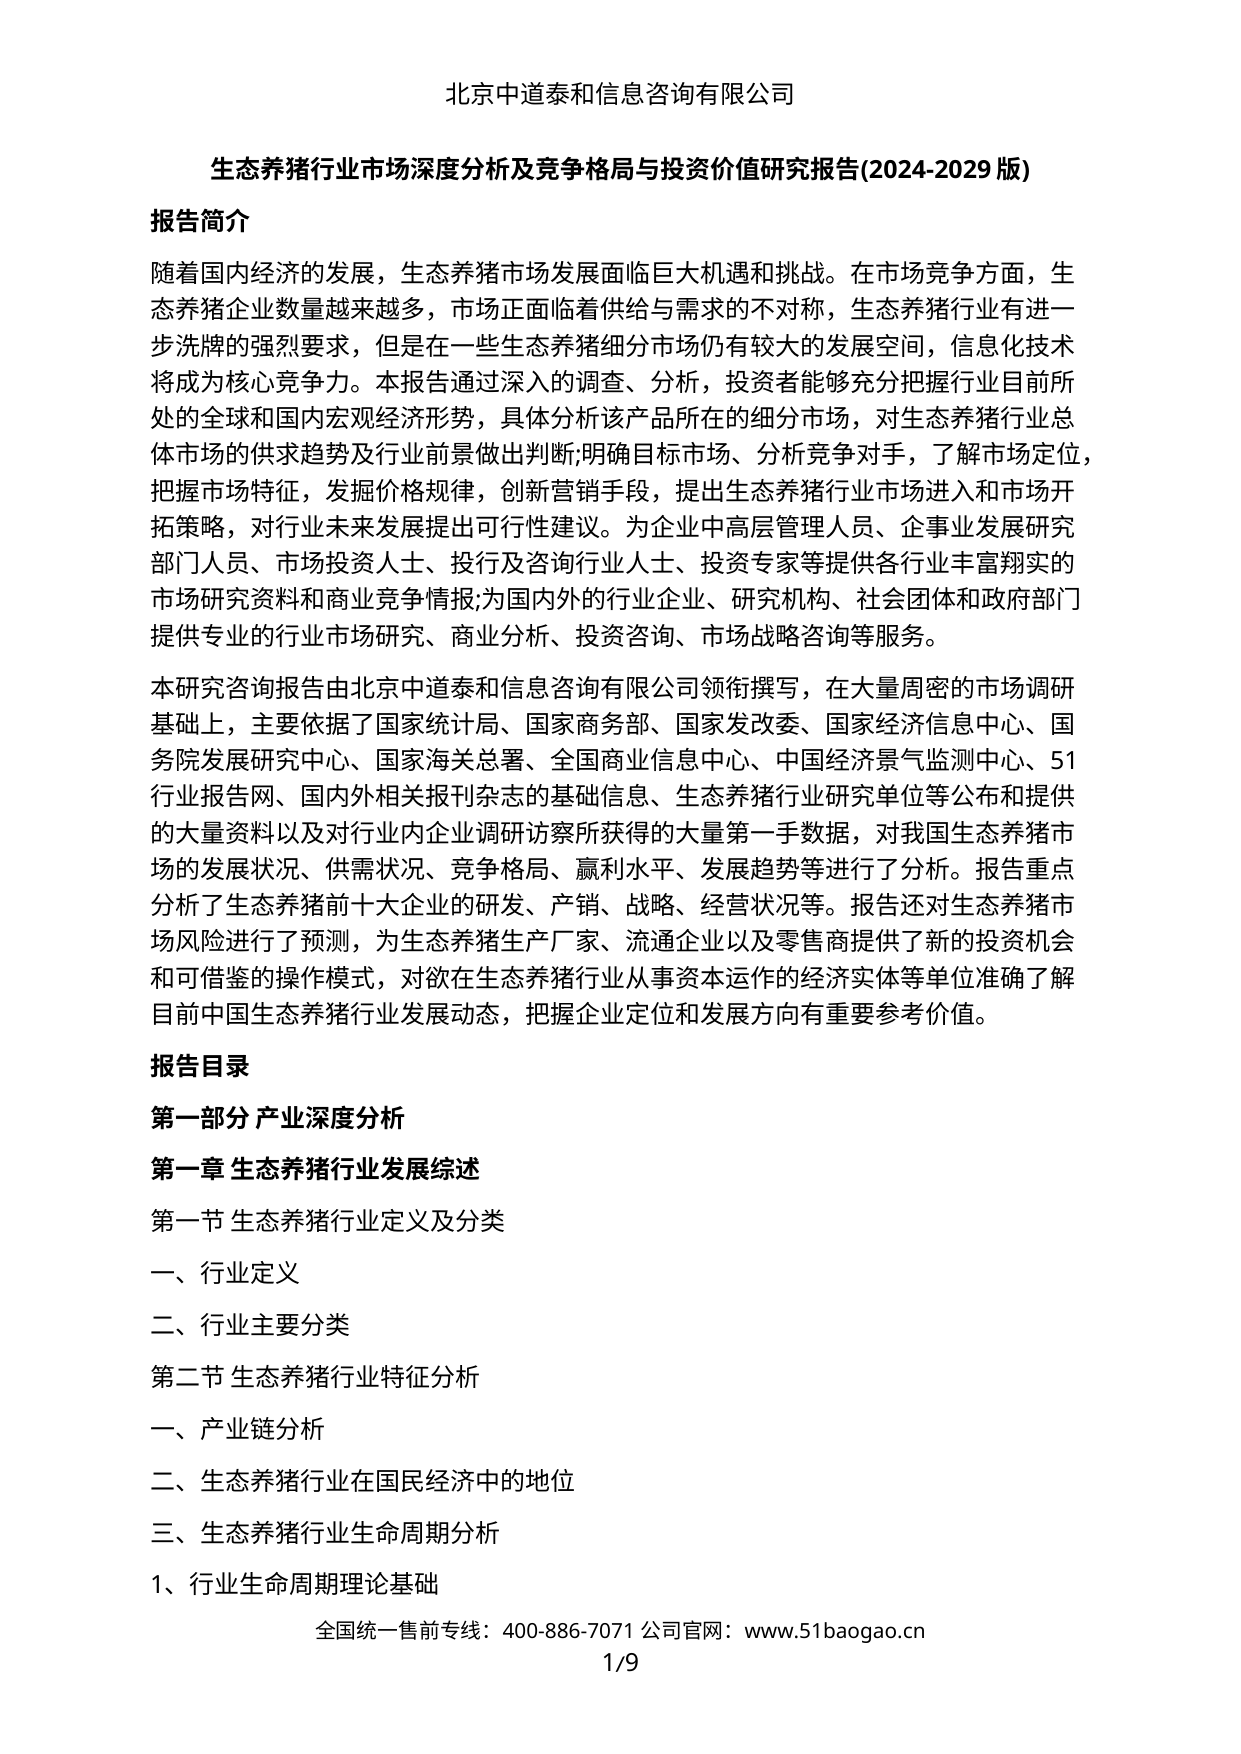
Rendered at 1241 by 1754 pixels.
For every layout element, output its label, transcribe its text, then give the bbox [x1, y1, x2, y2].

text 1、行业生命周期理论基础 [150, 1565, 1090, 1601]
text 二、生态养猪行业在国民经济中的地位 [150, 1461, 1090, 1497]
text 二、行业主要分类 [150, 1306, 1090, 1342]
text 三、生态养猪行业生命周期分析 [150, 1513, 1090, 1549]
text 第一部分 产业深度分析 [150, 1098, 1090, 1134]
text 一、产业链分析 [150, 1409, 1090, 1446]
text 一、行业定义 [150, 1254, 1090, 1290]
text 第一节 生态养猪行业定义及分类 [150, 1202, 1090, 1238]
text 随着国内经济的发展，生态养猪市场发展面临巨大机遇和挑战。在市场竞争方面，生态养猪企业数量越来越多，市场正面临着供给与需求的不对称，生态养猪行业有进一步洗牌的强烈要求，但是在一些生态养猪细分市场仍有较大的发展空间，信息化技术将成为核心竞争力。本报告通过深入的调查、分析，投资者能够充分把握行业目前所处的全球和国内宏观经济形势，具体分析该产品所在的细分市场，对生态养猪行业总体市场的供求趋势及行业前景做出判断;明确目标市场、分析竞争对手，了解市场定位，把握市场特征，发掘价格规律，创新营销手段，提出生态养猪行业市场进入和市场开拓策略，对行业未来发展提出可行性建议。为企业中高层管理人员、企事业发展研究部门人员、市场投资人士、投行及咨询行业人士、投资专家等提供各行业丰富翔实的市场研究资料和商业竞争情报;为国内外的行业企业、研究机构、社会团体和政府部门提供专业的行业市场研究、商业分析、投资咨询、市场战略咨询等服务。 [150, 254, 1090, 652]
text 生态养猪行业市场深度分析及竞争格局与投资价值研究报告(2024-2029版) [150, 150, 1090, 186]
text 报告简介 [150, 202, 1090, 238]
text 报告目录 [150, 1046, 1090, 1082]
text 第二节 生态养猪行业特征分析 [150, 1357, 1090, 1394]
text 本研究咨询报告由北京中道泰和信息咨询有限公司领衔撰写，在大量周密的市场调研基础上，主要依据了国家统计局、国家商务部、国家发改委、国家经济信息中心、国务院发展研究中心、国家海关总署、全国商业信息中心、中国经济景气监测中心、51行业报告网、国内外相关报刊杂志的基础信息、生态养猪行业研究单位等公布和提供的大量资料以及对行业内企业调研访察所获得的大量第一手数据，对我国生态养猪市场的发展状况、供需状况、竞争格局、赢利水平、发展趋势等进行了分析。报告重点分析了生态养猪前十大企业的研发、产销、战略、经营状况等。报告还对生态养猪市场风险进行了预测，为生态养猪生产厂家、流通企业以及零售商提供了新的投资机会和可借鉴的操作模式，对欲在生态养猪行业从事资本运作的经济实体等单位准确了解目前中国生态养猪行业发展动态，把握企业定位和发展方向有重要参考价值。 [150, 668, 1090, 1031]
text 第一章 生态养猪行业发展综述 [150, 1150, 1090, 1186]
